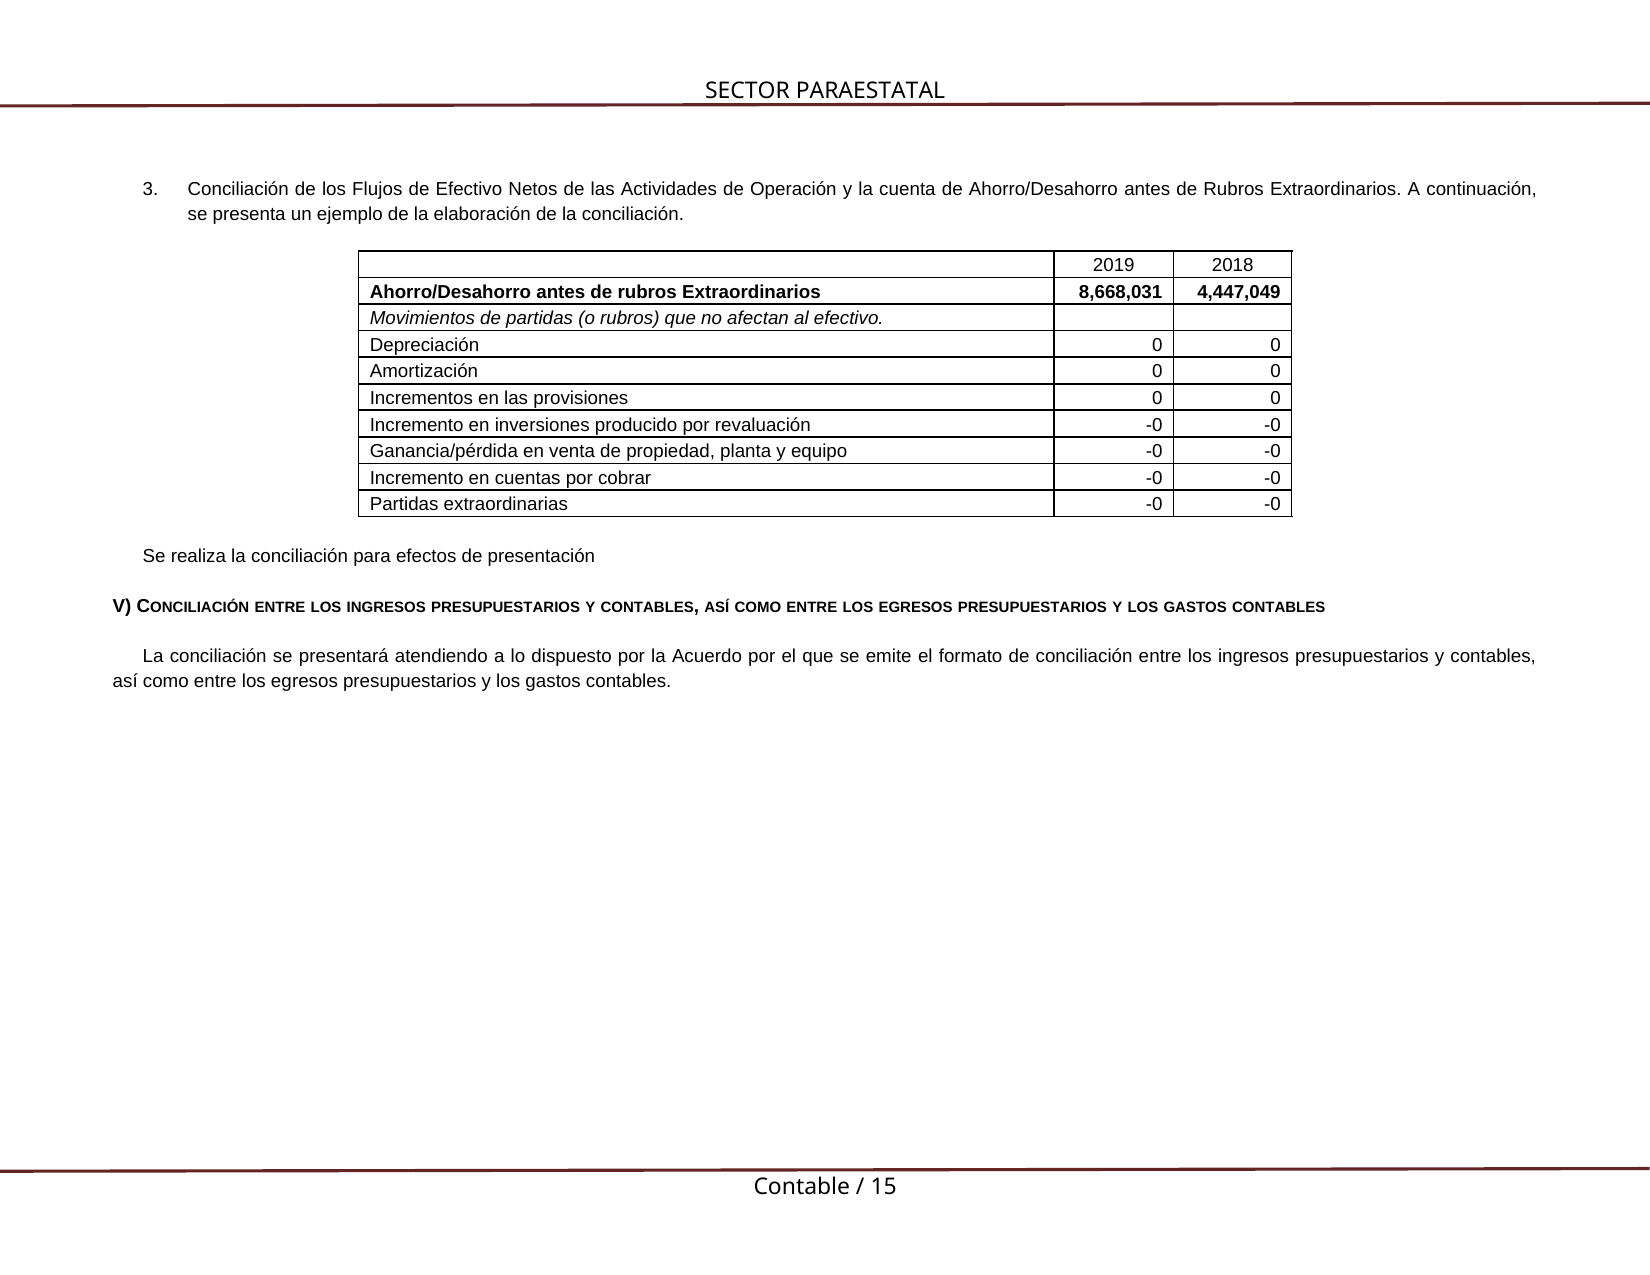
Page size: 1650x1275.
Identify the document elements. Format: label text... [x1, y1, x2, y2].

text 3. Conciliación de los Flujos de Efectivo Netos de las Actividades de Operación y la cuenta de Ahorro/Desahorro antes de Rubros Extraordinarios. A continuación, se presenta un ejemplo de la elaboración de la conciliación. [142, 175, 1537, 225]
table_cell 0 [1174, 358, 1291, 383]
table_cell 0 [1174, 385, 1291, 409]
table_cell Movimientos de partidas (o rubros) que no afectan al efectivo. [359, 305, 1053, 330]
table_cell Depreciación [359, 331, 1053, 356]
table_cell Incremento en inversiones producido por revaluación [359, 411, 1053, 436]
text Se realiza la conciliación para efectos de presentación [112, 542, 1537, 567]
table_cell -0 [1174, 438, 1291, 462]
table_cell 8,668,031 [1055, 278, 1173, 303]
table_cell Amortización [359, 358, 1053, 383]
table_cell 0 [1055, 358, 1173, 383]
table_header 2019 [1055, 252, 1173, 277]
table_cell 0 [1174, 331, 1291, 356]
table_header [359, 252, 1053, 277]
table_cell Incrementos en las provisiones [359, 385, 1053, 409]
table_cell 0 [1055, 331, 1173, 356]
table_cell Ahorro/Desahorro antes de rubros Extraordinarios [359, 278, 1053, 303]
text V) Conciliación entre los ingresos presupuestarios y contables, así como entre los egresos presupuestarios y los gastos contables [112, 592, 1537, 617]
text La conciliación se presentará atendiendo a lo dispuesto por la Acuerdo por el que se emite el formato de conciliación entre los ingresos presupuestarios y contables, así como entre los egresos presupuestarios y los gastos contables. [112, 642, 1537, 692]
table_cell [1055, 305, 1173, 330]
table_cell Partidas extraordinarias [359, 491, 1053, 516]
table_cell -0 [1055, 411, 1173, 436]
table_cell Incremento en cuentas por cobrar [359, 464, 1053, 489]
table_cell -0 [1055, 464, 1173, 489]
table_cell [1174, 305, 1291, 330]
table_cell 0 [1055, 385, 1173, 409]
table_header 2018 [1174, 252, 1291, 277]
table_cell Ganancia/pérdida en venta de propiedad, planta y equipo [359, 438, 1053, 462]
table_cell -0 [1055, 491, 1173, 516]
table_cell -0 [1174, 464, 1291, 489]
table_cell -0 [1055, 438, 1173, 462]
table_cell -0 [1174, 491, 1291, 516]
table_cell -0 [1174, 411, 1291, 436]
table_cell 4,447,049 [1174, 278, 1291, 303]
